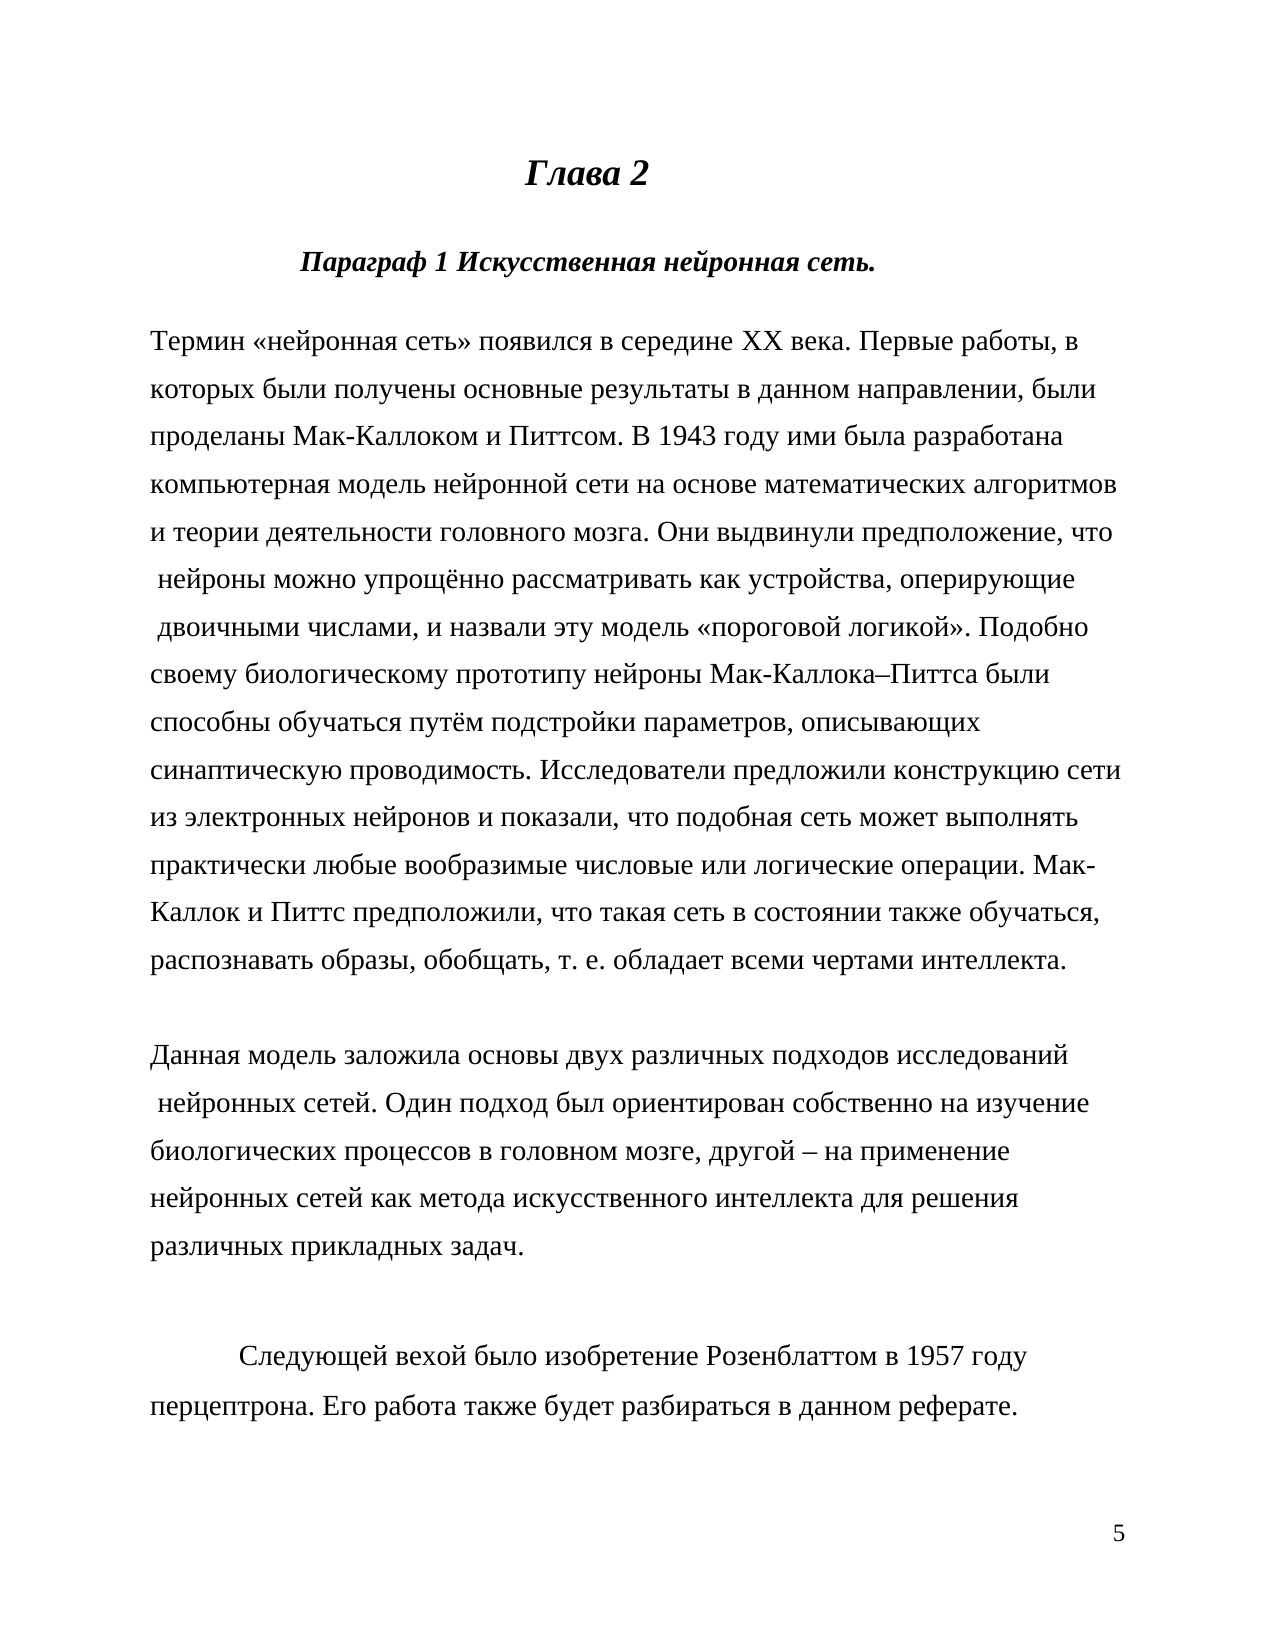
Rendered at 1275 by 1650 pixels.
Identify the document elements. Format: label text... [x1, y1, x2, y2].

text своему биологическому прототипу нейроны Мак-Каллока–Питтса были [150, 657, 1125, 690]
text проделаны Мак-Каллоком и Питтсом. В 1943 году ими была разработана [150, 418, 1125, 452]
text синаптическую проводимость. Исследователи предложили конструкцию сети [150, 752, 1125, 785]
text Данная модель заложила основы двух различных подходов исследований [150, 1037, 1125, 1071]
text нейроны можно упрощённо рассматривать как устройства, оперирующие [150, 561, 1125, 595]
text нейронных сетей как метода искусственного интеллекта для решения [150, 1180, 1125, 1214]
text биологических процессов в головном мозге, другой – на применение [150, 1133, 1125, 1166]
text и теории деятельности головного мозга. Они выдвинули предположение, что [150, 514, 1125, 547]
text Параграф 1 Искусственная нейронная сеть. [150, 244, 1125, 277]
text нейронных сетей. Один подход был ориентирован собственно на изучение [150, 1085, 1125, 1118]
list Глава 2 [497, 150, 1125, 193]
text компьютерная модель нейронной сети на основе математических алгоритмов [150, 466, 1125, 500]
text способны обучаться путём подстройки параметров, описывающих [150, 704, 1125, 738]
text Каллок и Питтс предположили, что такая сеть в состоянии также обучаться, [150, 894, 1125, 928]
text различных прикладных задач. [150, 1228, 1125, 1261]
text которых были получены основные результаты в данном направлении, были [150, 371, 1125, 404]
text двоичными числами, и назвали эту модель «пороговой логикой». Подобно [150, 609, 1125, 642]
text распознавать образы, обобщать, т. е. обладает всеми чертами интеллекта. [150, 942, 1125, 976]
text практически любые вообразимые числовые или логические операции. Мак- [150, 847, 1125, 881]
text Следующей вехой было изобретение Розенблаттом в 1957 году перцептрона. Его работа также будет разбираться в данном реферате. [150, 1338, 1125, 1422]
text Термин «нейронная сеть» появился в середине XX века. Первые работы, в [150, 323, 1125, 357]
text из электронных нейронов и показали, что подобная сеть может выполнять [150, 799, 1125, 833]
